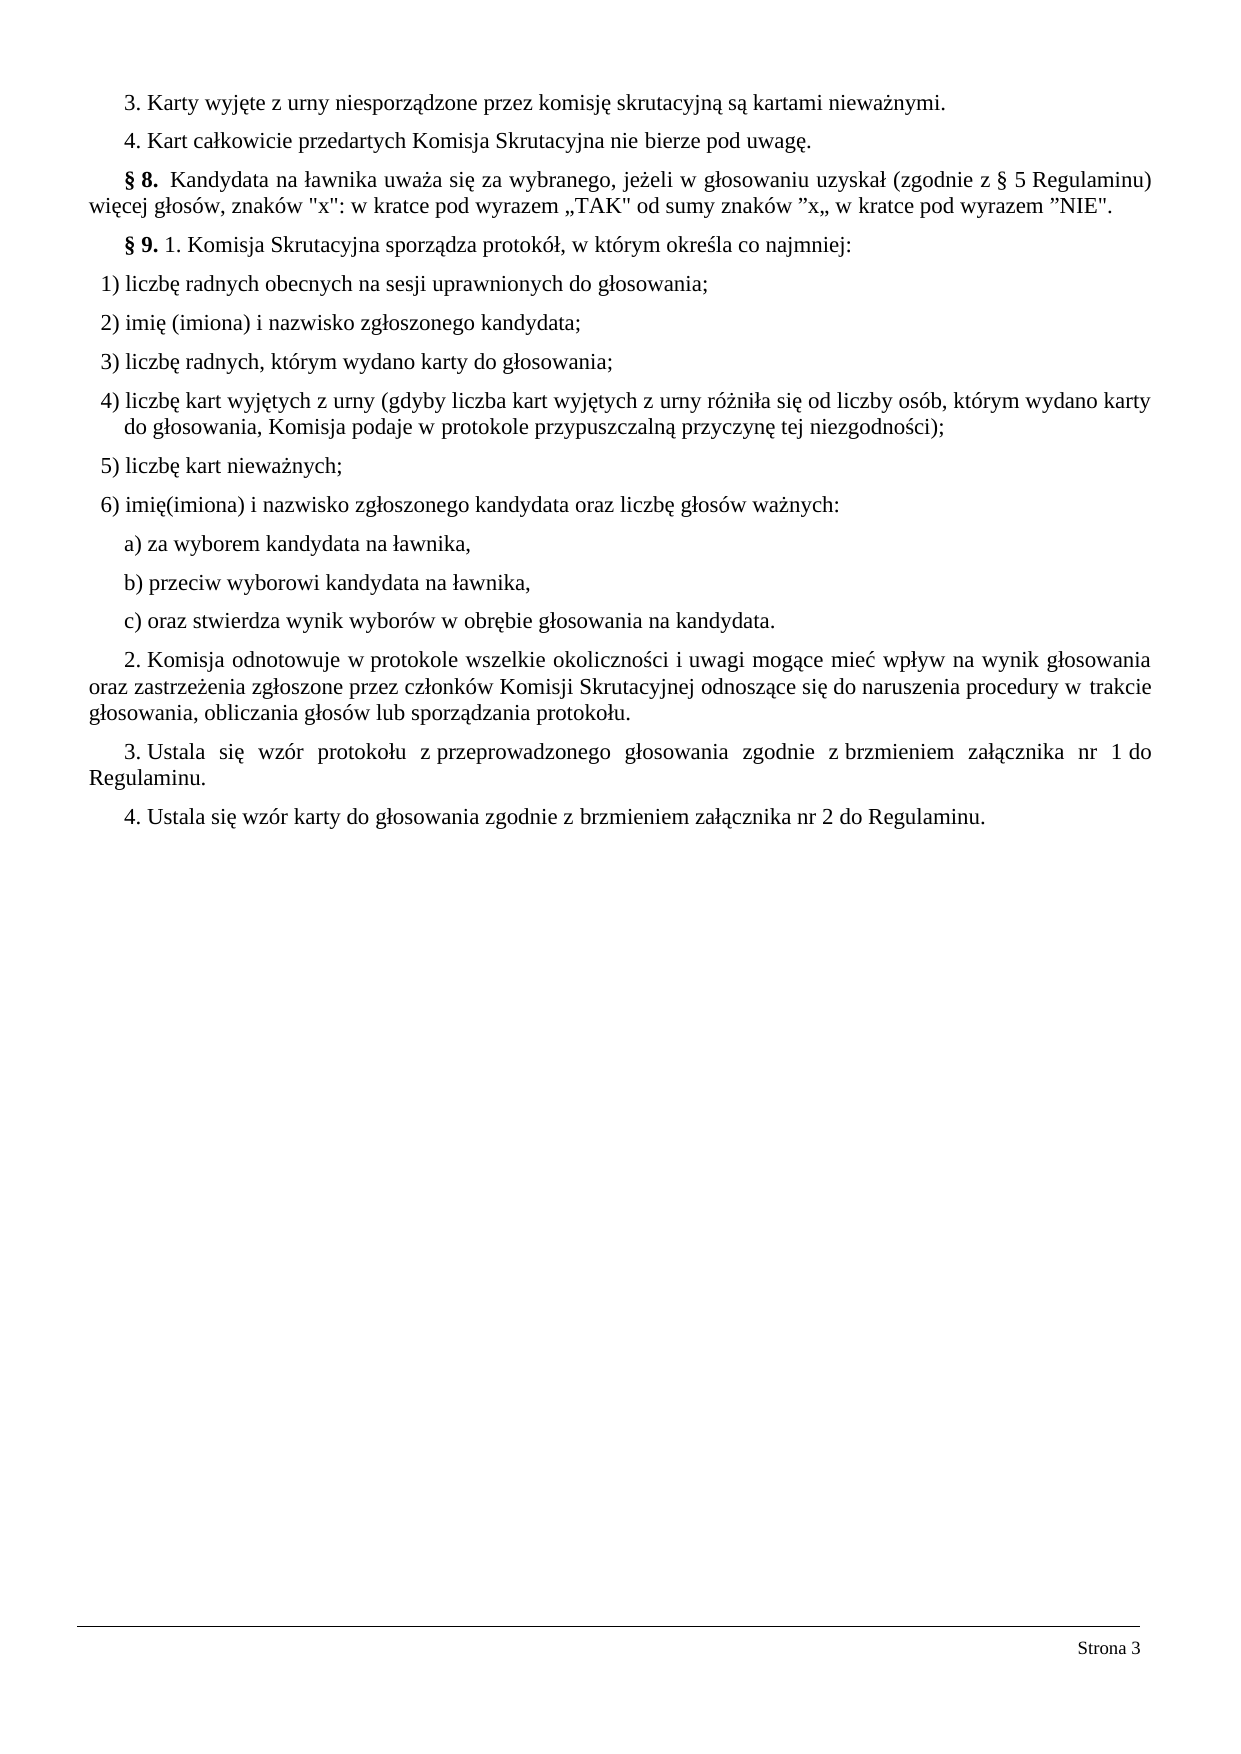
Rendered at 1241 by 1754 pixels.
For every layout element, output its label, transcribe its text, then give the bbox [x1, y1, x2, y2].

text § 8. Kandydata na ławnika uważa się za wybranego, jeżeli w głosowaniu uzyskał (zgodnie z § 5 Regulaminu) więcej głosów, znaków "x": w kratce pod wyrazem „TAK" od sumy znaków ”x„ w kratce pod wyrazem ”NIE". [88, 166, 1152, 219]
text 2. Komisja odnotowuje w protokole wszelkie okoliczności i uwagi mogące mieć wpływ na wynik głosowania oraz zastrzeżenia zgłoszone przez członków Komisji Skrutacyjnej odnoszące się do naruszenia procedury w trakcie głosowania, obliczania głosów lub sporządzania protokołu. [88, 646, 1152, 725]
text 4. Ustala się wzór karty do głosowania zgodnie z brzmieniem załącznika nr 2 do Regulaminu. [88, 803, 1152, 829]
text a) za wyborem kandydata na ławnika, [124, 530, 1152, 556]
text 3) liczbę radnych, którym wydano karty do głosowania; [100, 348, 1152, 374]
text 4) liczbę kart wyjętych z urny (gdyby liczba kart wyjętych z urny różniła się od liczby osób, którym wydano karty do głosowania, Komisja podaje w protokole przypuszczalną przyczynę tej niezgodności); [100, 387, 1152, 439]
text 2) imię (imiona) i nazwisko zgłoszonego kandydata; [100, 309, 1152, 336]
text 6) imię(imiona) i nazwisko zgłoszonego kandydata oraz liczbę głosów ważnych: [100, 491, 1152, 517]
text 3. Karty wyjęte z urny niesporządzone przez komisję skrutacyjną są kartami nieważnymi. [88, 88, 1152, 115]
text 5) liczbę kart nieważnych; [100, 452, 1152, 478]
text 3. Ustala się wzór protokołu z przeprowadzonego głosowania zgodnie z brzmieniem załącznika nr 1 do Regulaminu. [88, 738, 1152, 791]
text c) oraz stwierdza wynik wyborów w obrębie głosowania na kandydata. [88, 607, 1152, 634]
text § 9. 1. Komisja Skrutacyjna sporządza protokół, w którym określa co najmniej: [88, 231, 1152, 258]
text 1) liczbę radnych obecnych na sesji uprawnionych do głosowania; [100, 270, 1152, 297]
text 4. Kart całkowicie przedartych Komisja Skrutacyjna nie bierze pod uwagę. [88, 127, 1152, 154]
text b) przeciw wyborowi kandydata na ławnika, [124, 569, 1152, 595]
